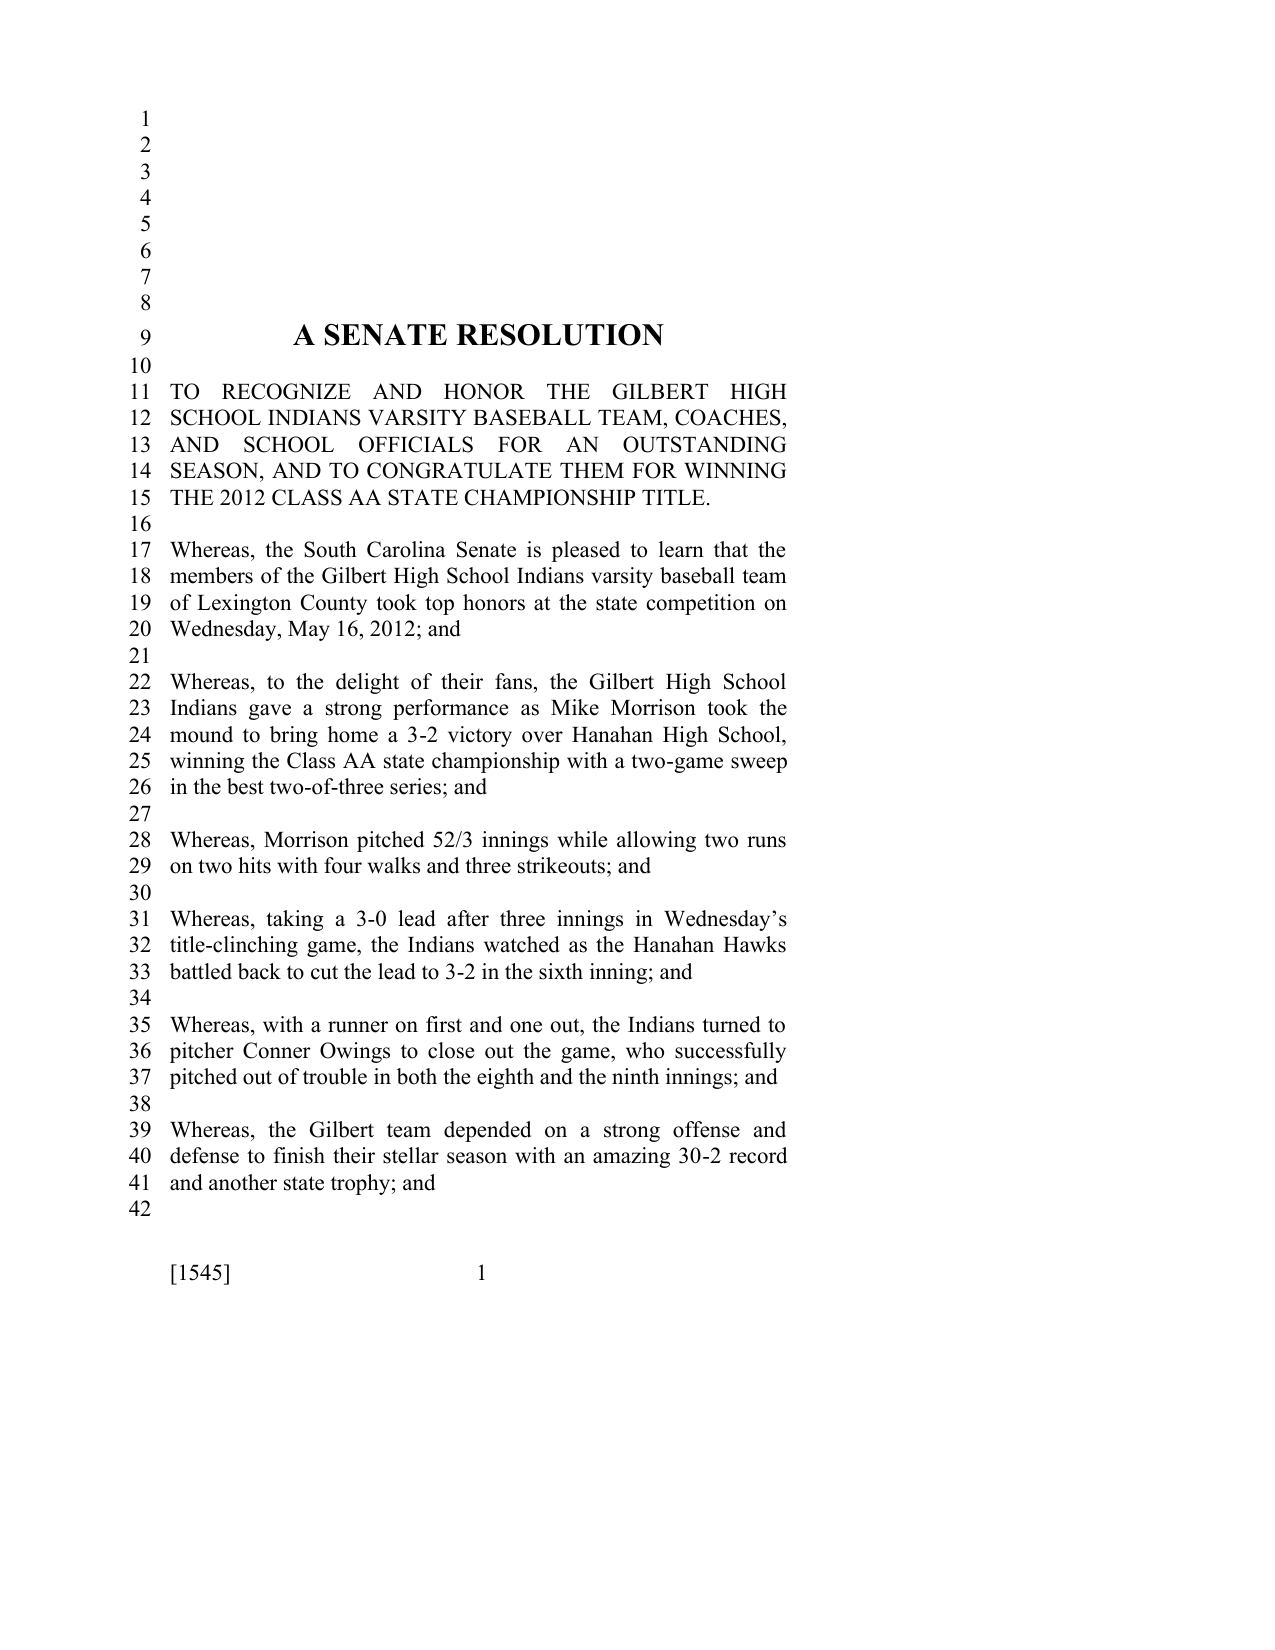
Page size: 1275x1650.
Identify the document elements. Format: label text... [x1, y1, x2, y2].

text Whereas, taking a 3-0 lead after three innings in Wednesday’s title-clinching game, the Indians watched as the Hanahan Hawks battled back to cut the lead to 3-2 in the sixth inning; and [169, 905, 787, 984]
text Whereas, Morrison pitched 52/3 innings while allowing two runs on two hits with four walks and three strikeouts; and [169, 826, 787, 879]
text A SENATE RESOLUTION [169, 316, 787, 352]
text TO RECOGNIZE AND HONOR THE GILBERT HIGH SCHOOL INDIANS VARSITY BASEBALL TEAM, COACHES, AND SCHOOL OFFICIALS FOR AN OUTSTANDING SEASON, AND TO CONGRATULATE THEM FOR WINNING THE 2012 CLASS AA STATE CHAMPIONSHIP TITLE. [169, 378, 787, 510]
text Whereas, the South Carolina Senate is pleased to learn that the members of the Gilbert High School Indians varsity baseball team of Lexington County took top honors at the state competition on Wednesday, May 16, 2012; and [169, 536, 787, 642]
text Whereas, the Gilbert team depended on a strong offense and defense to finish their stellar season with an amazing 30-2 record and another state trophy; and [169, 1116, 787, 1195]
text Whereas, with a runner on first and one out, the Indians turned to pitcher Conner Owings to close out the game, who successfully pitched out of trouble in both the eighth and the ninth innings; and [169, 1011, 787, 1090]
text Whereas, to the delight of their fans, the Gilbert High School Indians gave a strong performance as Mike Morrison took the mound to bring home a 3-2 victory over Hanahan High School, winning the Class AA state championship with a two-game sweep in the best two-of-three series; and [169, 668, 787, 800]
